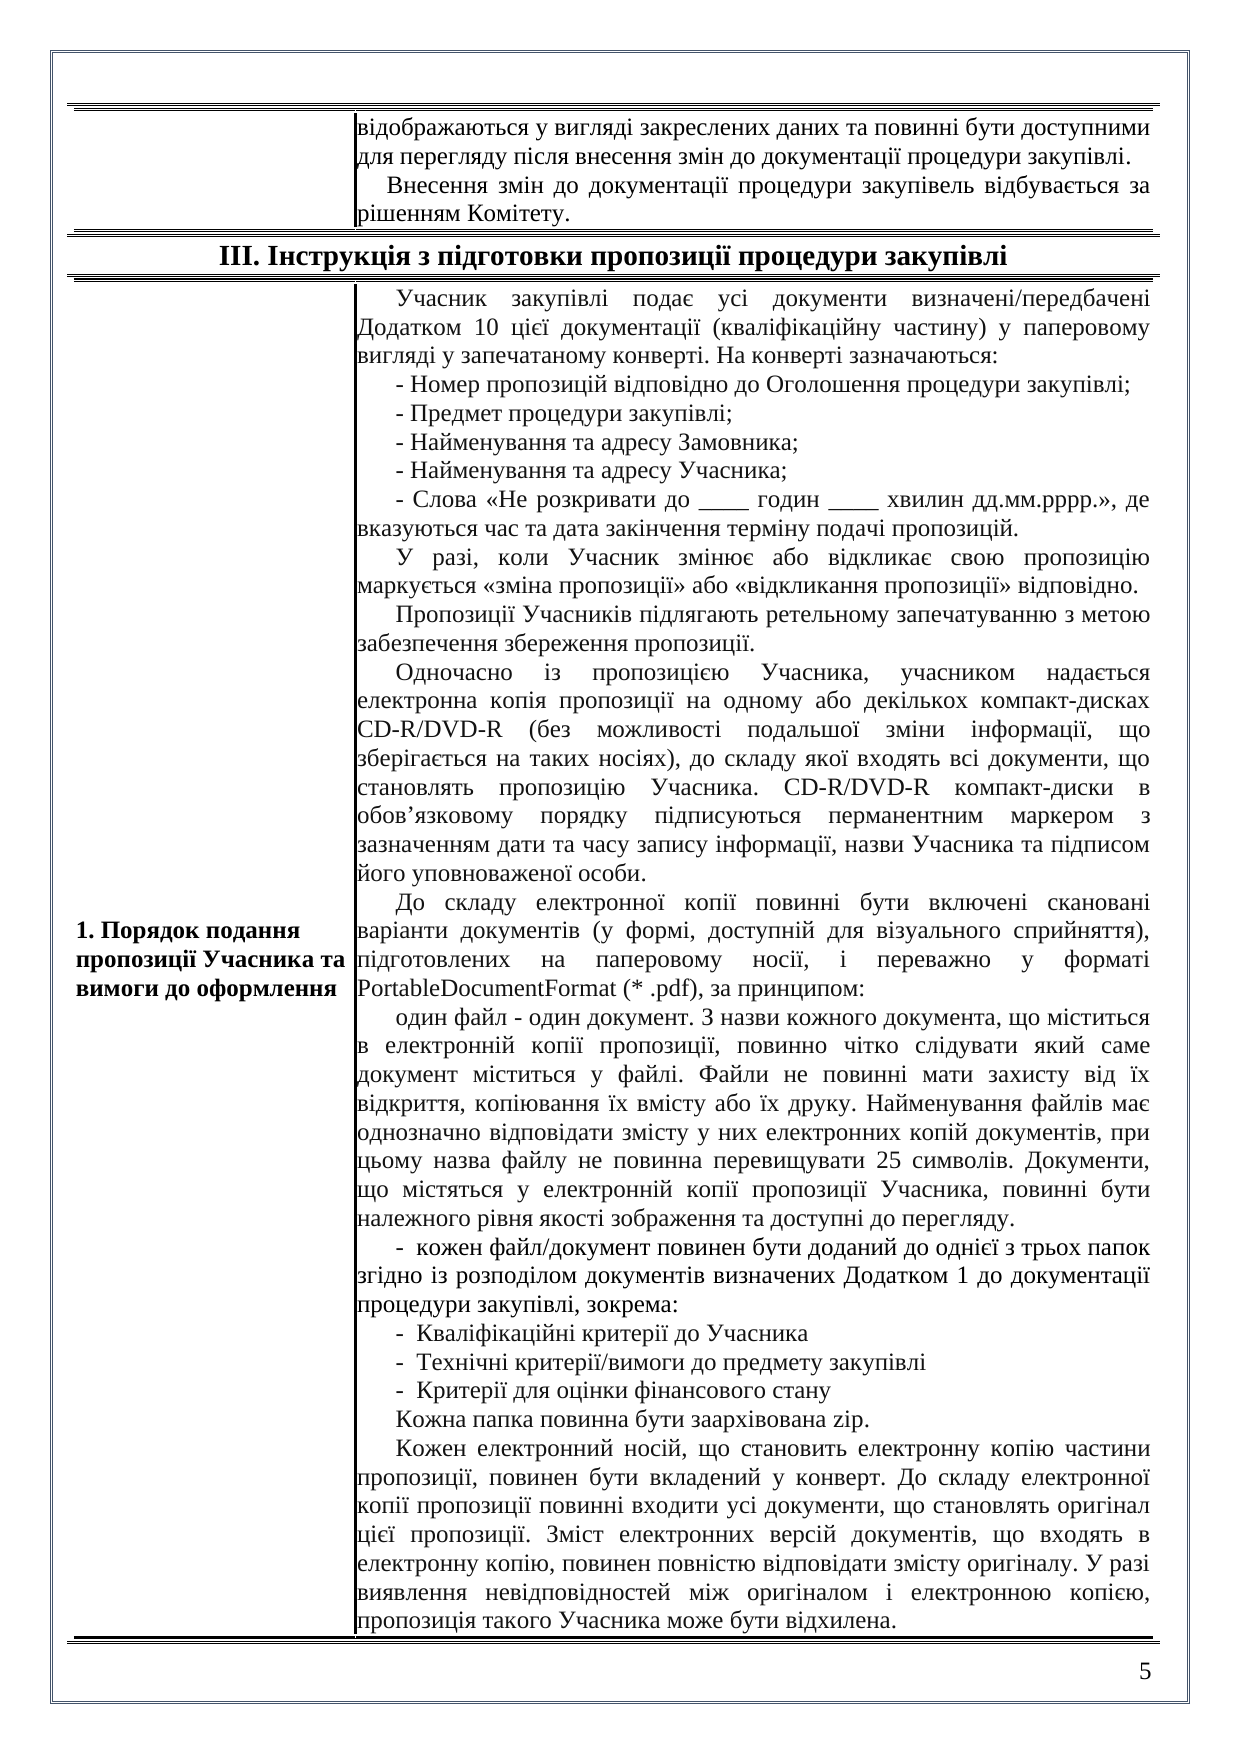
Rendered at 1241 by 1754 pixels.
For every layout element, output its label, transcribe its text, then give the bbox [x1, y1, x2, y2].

table_cell [67, 277, 1159, 1641]
table_cell III. Інструкція з підготовки пропозиції процедури закупівлі [67, 237, 1159, 273]
table_cell [67, 106, 1159, 234]
